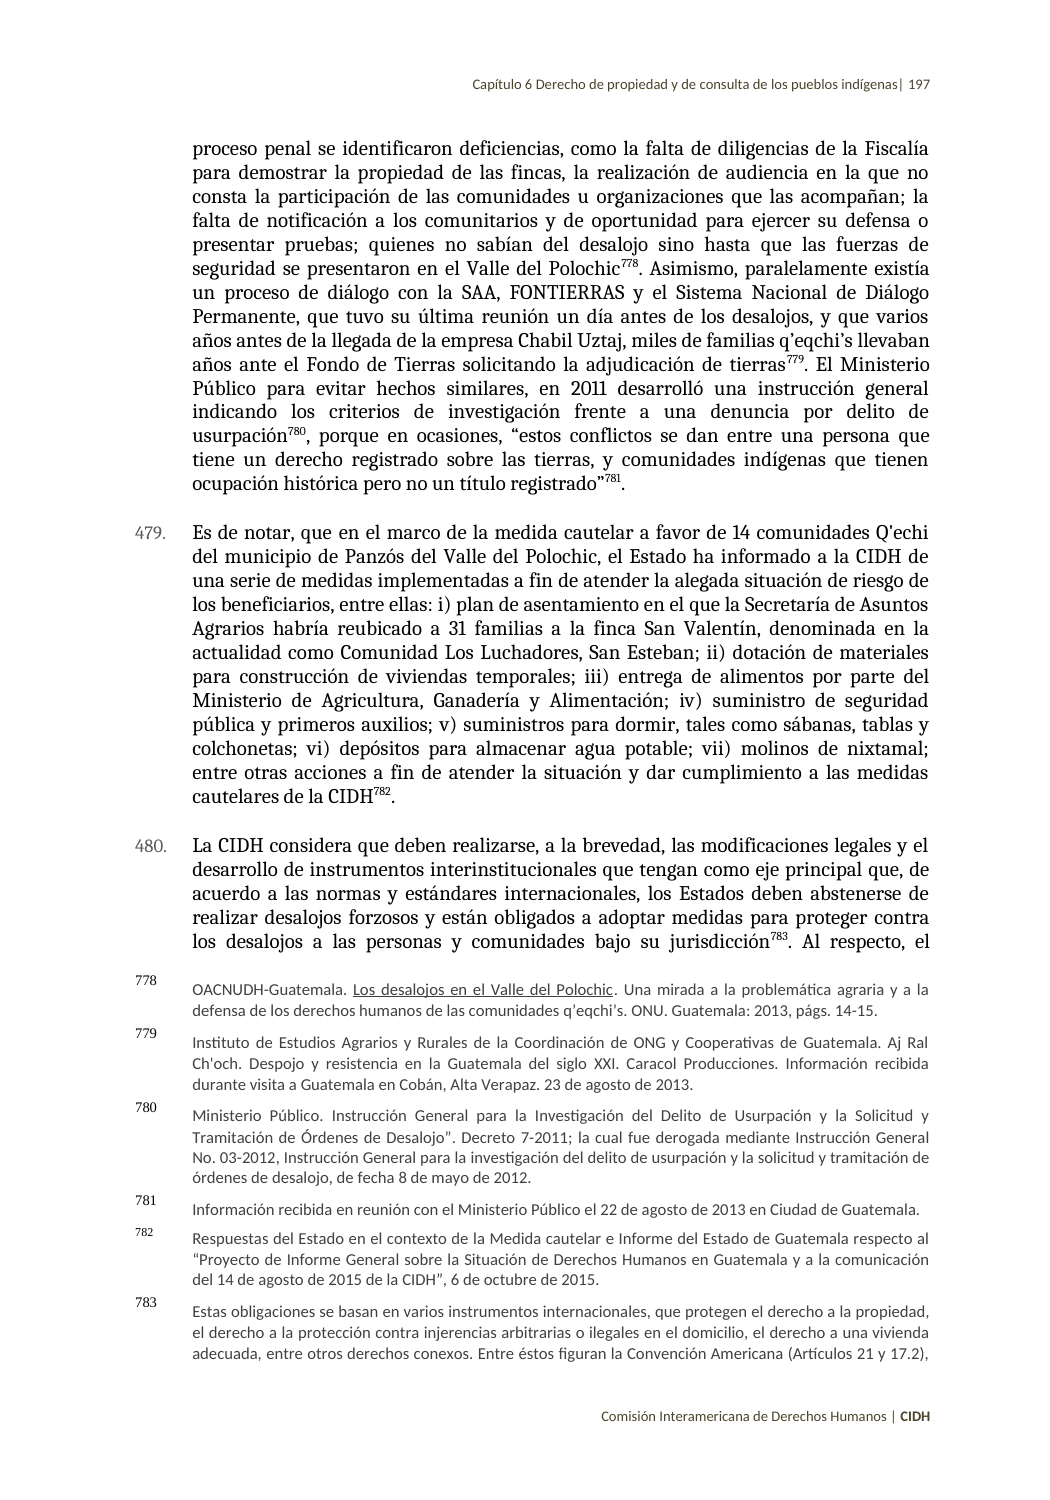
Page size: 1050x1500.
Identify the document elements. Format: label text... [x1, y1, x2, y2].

text Según lo informado, una de las situaciones de especial atención de la CIDH, se refiere a las 14 comunidades maya q’eqchi del Valle de Polochic, desalojadas forzosamente en marzo de 2011 y beneficiarias de medidas cautelares de la CIDH desde junio de 2011. El desalojo fue ordenado con base en un proceso penal seguido por denuncias de usurpación y usurpación agravada, presentadas por la empresa Chabil Utzaj. En el proceso penal se identificaron deficiencias, como la falta de diligencias de la Fiscalía para demostrar la propiedad de las fincas, la realización de audiencia en la que no consta la participación de las comunidades u organizaciones que las acompañan; la falta de notificación a los comunitarios y de oportunidad para ejercer su defensa o presentar pruebas; quienes no sabían del desalojo sino hasta que las fuerzas de seguridad se presentaron en el Valle del Polochic. Asimismo, paralelamente existía un proceso de diálogo con la SAA, FONTIERRAS y el Sistema Nacional de Diálogo Permanente, que tuvo su última reunión un día antes de los desalojos, y que varios años antes de la llegada de la empresa Chabil Uztaj, miles de familias q’eqchi’s llevaban años ante el Fondo de Tierras solicitando la adjudicación de tierras. El Ministerio Público para evitar hechos similares, en 2011 desarrolló una instrucción general indicando los criterios de investigación frente a una denuncia por delito de usurpación, porque en ocasiones, “estos conflictos se dan entre una persona que tiene un derecho registrado sobre las tierras, y comunidades indígenas que tienen ocupación histórica pero no un título registrado”. [135, 137, 930, 496]
text La CIDH considera que deben realizarse, a la brevedad, las modificaciones legales y el desarrollo de instrumentos interinstitucionales que tengan como eje principal que, de acuerdo a las normas y estándares internacionales, los Estados deben abstenerse de realizar desalojos forzosos y están obligados a adoptar medidas para proteger contra los desalojos a las personas y comunidades bajo su jurisdicción. Al respecto, el Comité de Derechos Económicos, Sociales y Culturales (Comité DESC) ha expresado que "los casos de desalojos forzosos son prima facie incompatibles con los requisitos del Pacto Internacional de Derechos Económicos, Sociales y Culturales y sólo pueden justificarse en las circunstancias más excepcionales y de conformidad con los principios pertinentes del derecho internacional". Ello pues, como se ha advertido a través de los Principios Básicos y Directrices sobre los Desalojos y el Desplazamiento Generados por el Desarrollo de Naciones Unidas (Principios Básicos y Directrices sobre Desalojos y Desplazamiento), constituyen “graves violaciones de una serie de derechos humanos internacionalmente reconocidos”, como el derecho a la propiedad, el derecho a la protección contra injerencias arbitrarias o ilegales en la domicilio, el derecho a una vivienda adecuada, entre otros derechos conexos . [135, 833, 930, 953]
text Es de notar, que en el marco de la medida cautelar a favor de 14 comunidades Q'echi del municipio de Panzós del Valle del Polochic, el Estado ha informado a la CIDH de una serie de medidas implementadas a fin de atender la alegada situación de riesgo de los beneficiarios, entre ellas: i) plan de asentamiento en el que la Secretaría de Asuntos Agrarios habría reubicado a 31 familias a la finca San Valentín, denominada en la actualidad como Comunidad Los Luchadores, San Esteban; ii) dotación de materiales para construcción de viviendas temporales; iii) entrega de alimentos por parte del Ministerio de Agricultura, Ganadería y Alimentación; iv) suministro de seguridad pública y primeros auxilios; v) suministros para dormir, tales como sábanas, tablas y colchonetas; vi) depósitos para almacenar agua potable; vii) molinos de nixtamal; entre otras acciones a fin de atender la situación y dar cumplimiento a las medidas cautelares de la CIDH. [135, 521, 930, 808]
